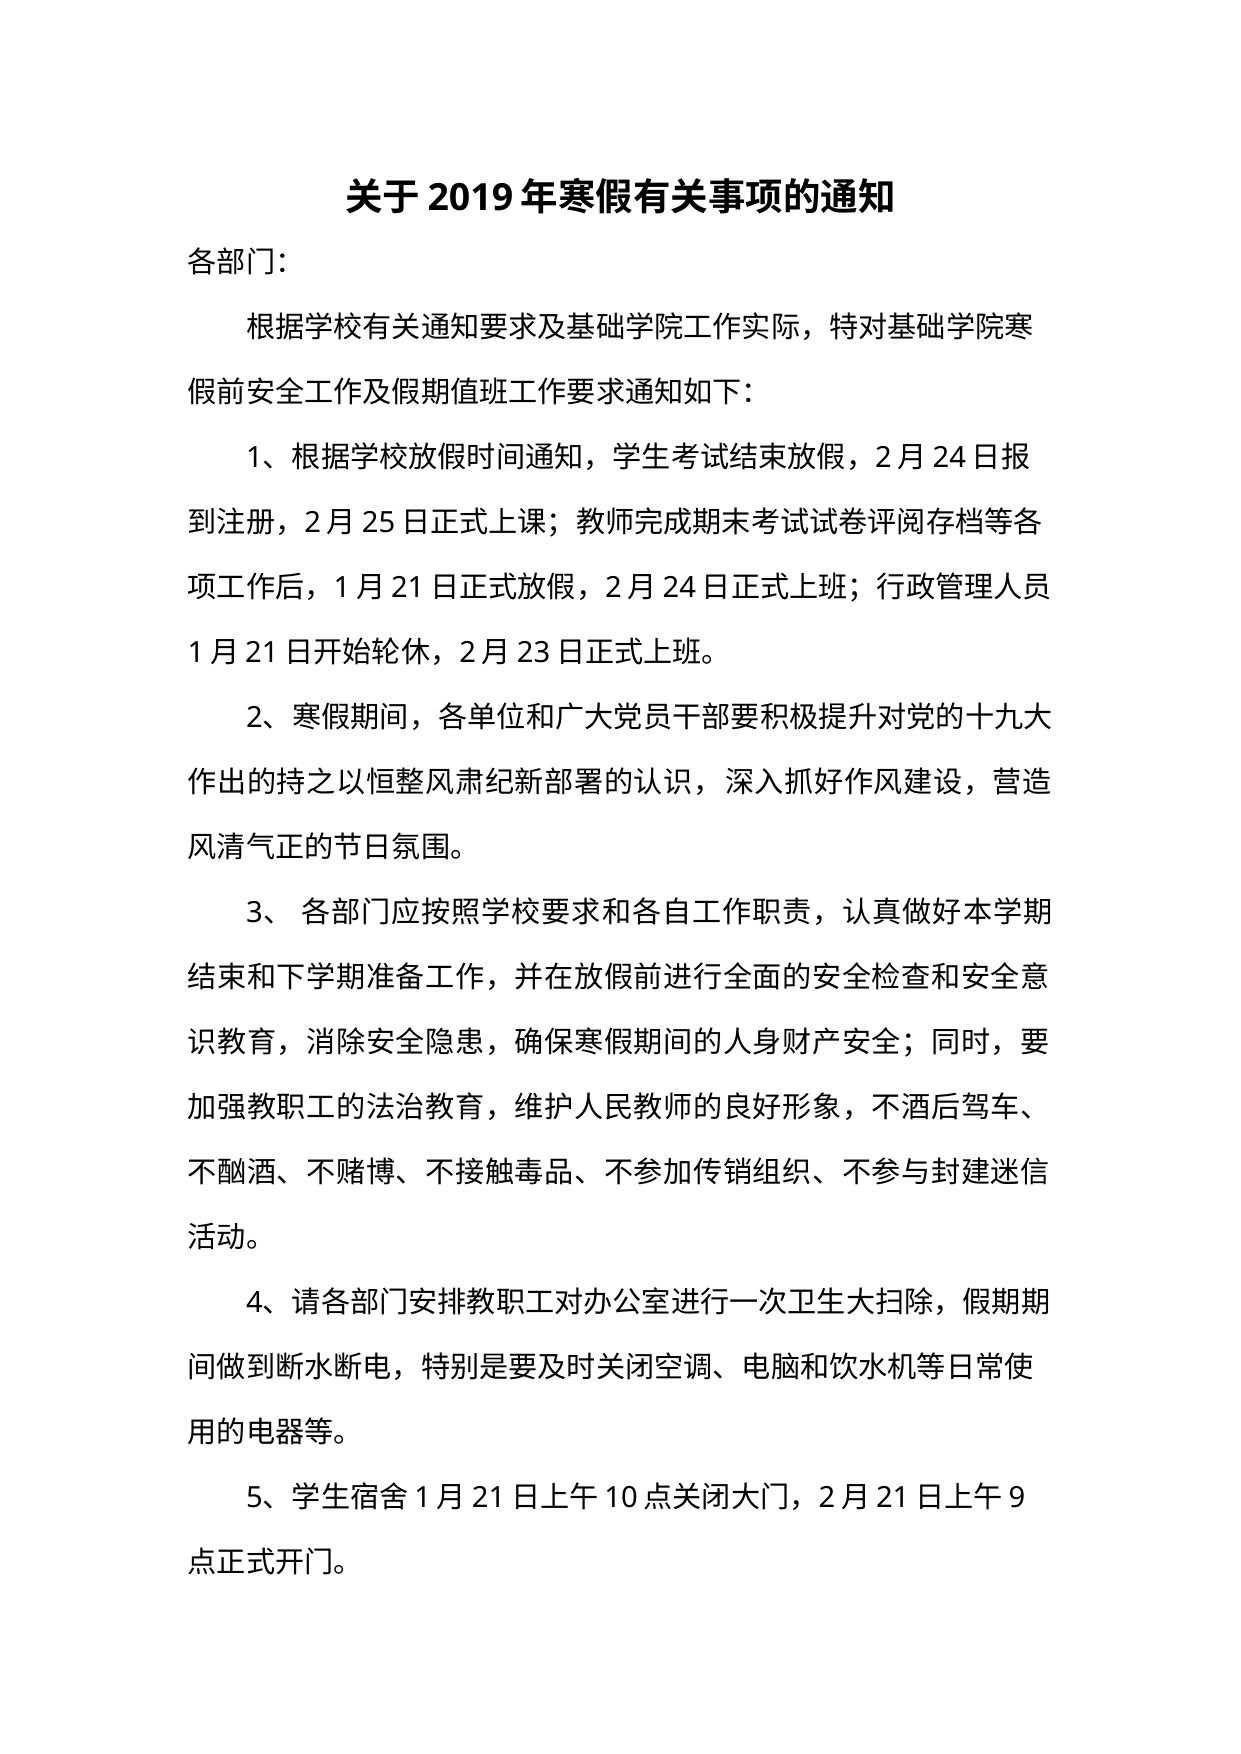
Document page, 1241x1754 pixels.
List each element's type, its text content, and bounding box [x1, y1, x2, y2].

text 1、根据学校放假时间通知，学生考试结束放假，2月24日报到注册，2月25日正式上课；教师完成期末考试试卷评阅存档等各项工作后，1月21日正式放假，2月24日正式上班；行政管理人员1月21日开始轮休，2月23日正式上班。 [187, 422, 1053, 682]
text 4、请各部门安排教职工对办公室进行一次卫生大扫除，假期期间做到断水断电，特别是要及时关闭空调、电脑和饮水机等日常使用的电器等。 [187, 1267, 1053, 1462]
text 各部门： [187, 227, 1053, 292]
text 关于2019年寒假有关事项的通知 [187, 162, 1053, 227]
text 3、 各部门应按照学校要求和各自工作职责，认真做好本学期结束和下学期准备工作，并在放假前进行全面的安全检查和安全意识教育，消除安全隐患，确保寒假期间的人身财产安全；同时，要加强教职工的法治教育，维护人民教师的良好形象，不酒后驾车、不酗酒、不赌博、不接触毒品、不参加传销组织、不参与封建迷信活动。 [187, 877, 1053, 1267]
text 根据学校有关通知要求及基础学院工作实际，特对基础学院寒假前安全工作及假期值班工作要求通知如下： [187, 292, 1053, 422]
text 2、寒假期间，各单位和广大党员干部要积极提升对党的十九大作出的持之以恒整风肃纪新部署的认识，深入抓好作风建设，营造风清气正的节日氛围。 [187, 682, 1053, 877]
text 5、学生宿舍1月21日上午10点关闭大门，2月21日上午9点正式开门。 [187, 1462, 1053, 1592]
